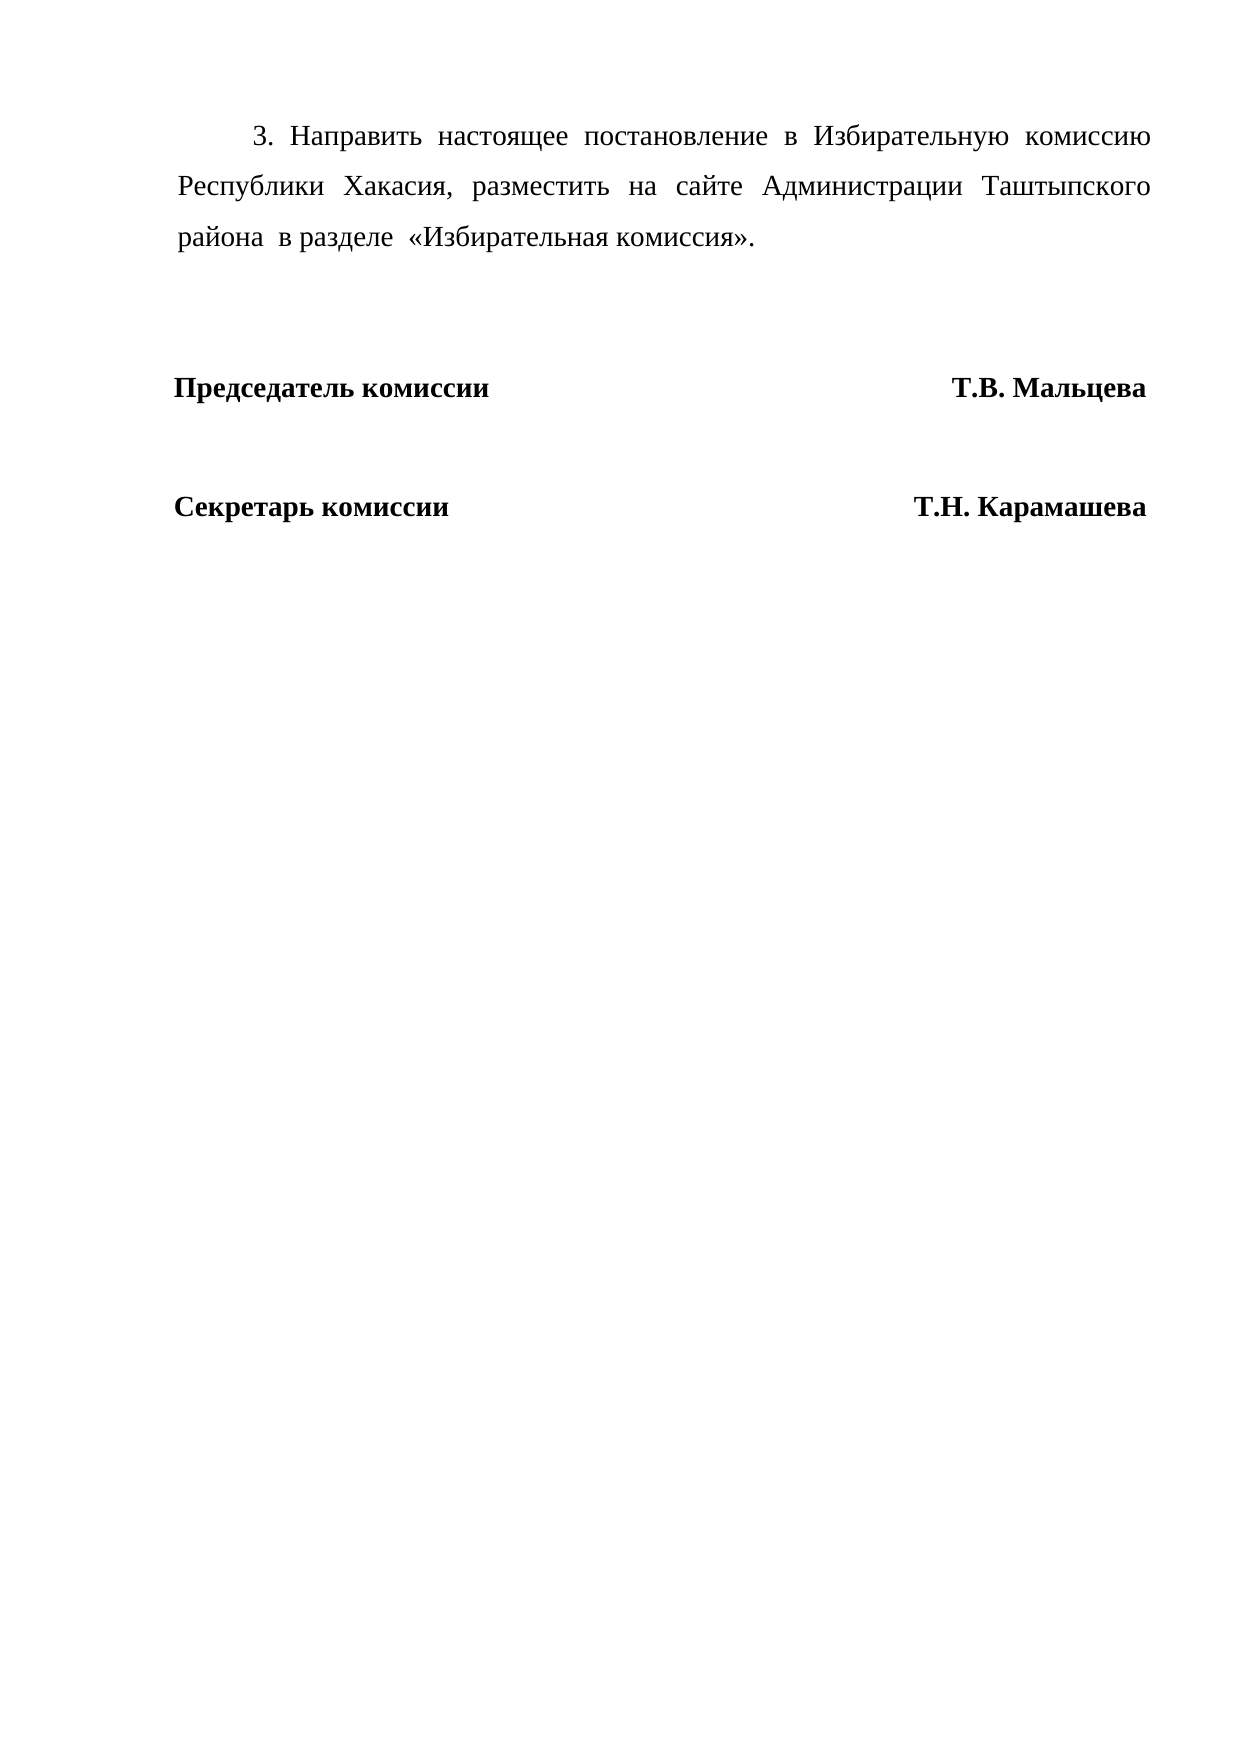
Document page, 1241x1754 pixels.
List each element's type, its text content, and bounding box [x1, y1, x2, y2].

table_header Т.Н. Карамашева [680, 490, 1197, 523]
table_header Секретарь комиссии [163, 490, 679, 523]
text 3. Направить настоящее постановление в Избирательную комиссию Республики Хакасия, разместить на сайте Администрации Таштыпского района в разделе «Избирательная комиссия». [177, 118, 1152, 252]
table_header Председатель комиссии [163, 370, 679, 403]
table_header Т.В. Мальцева [680, 370, 1197, 403]
